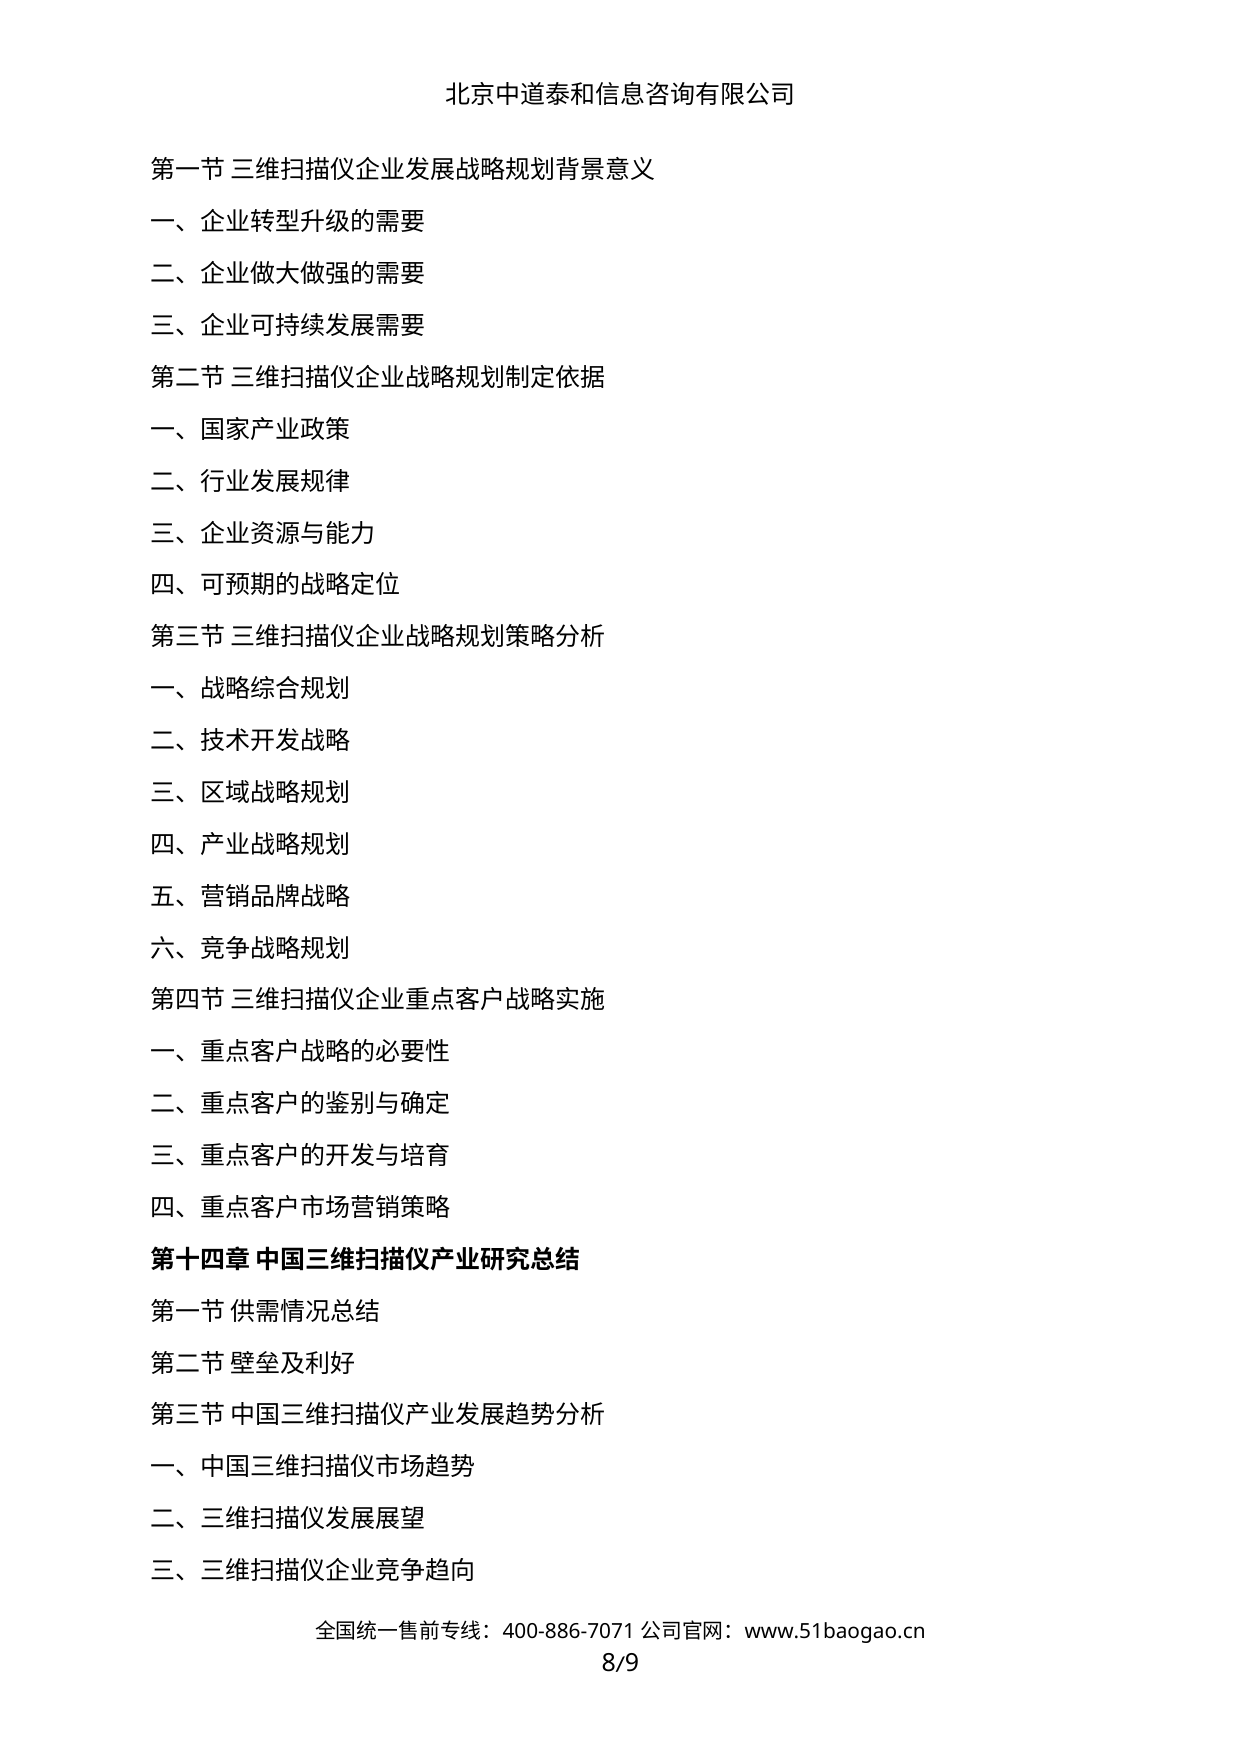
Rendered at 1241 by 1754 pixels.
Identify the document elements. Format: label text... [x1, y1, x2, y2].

text 第三节 中国三维扫描仪产业发展趋势分析 [150, 1395, 1090, 1431]
text 四、产业战略规划 [150, 824, 1090, 861]
text 第四节 三维扫描仪企业重点客户战略实施 [150, 980, 1090, 1016]
text 第二节 壁垒及利好 [150, 1343, 1090, 1379]
text 三、重点客户的开发与培育 [150, 1136, 1090, 1172]
text 二、技术开发战略 [150, 721, 1090, 757]
text 二、行业发展规律 [150, 461, 1090, 497]
text 第一节 三维扫描仪企业发展战略规划背景意义 [150, 150, 1090, 186]
text 二、三维扫描仪发展展望 [150, 1499, 1090, 1535]
text 三、区域战略规划 [150, 772, 1090, 809]
text 第三节 三维扫描仪企业战略规划策略分析 [150, 617, 1090, 653]
text 第二节 三维扫描仪企业战略规划制定依据 [150, 357, 1090, 394]
text 一、重点客户战略的必要性 [150, 1032, 1090, 1068]
text 三、企业资源与能力 [150, 513, 1090, 549]
text 三、企业可持续发展需要 [150, 306, 1090, 342]
text 一、国家产业政策 [150, 409, 1090, 446]
text 四、重点客户市场营销策略 [150, 1187, 1090, 1224]
text 六、竞争战略规划 [150, 928, 1090, 964]
text 一、中国三维扫描仪市场趋势 [150, 1447, 1090, 1483]
text 五、营销品牌战略 [150, 876, 1090, 912]
text 三、三维扫描仪企业竞争趋向 [150, 1551, 1090, 1587]
text 四、可预期的战略定位 [150, 565, 1090, 601]
text 一、战略综合规划 [150, 669, 1090, 705]
text 第十四章 中国三维扫描仪产业研究总结 [150, 1239, 1090, 1276]
text 二、重点客户的鉴别与确定 [150, 1084, 1090, 1120]
text 第一节 供需情况总结 [150, 1291, 1090, 1327]
text 二、企业做大做强的需要 [150, 254, 1090, 290]
text 一、企业转型升级的需要 [150, 202, 1090, 238]
